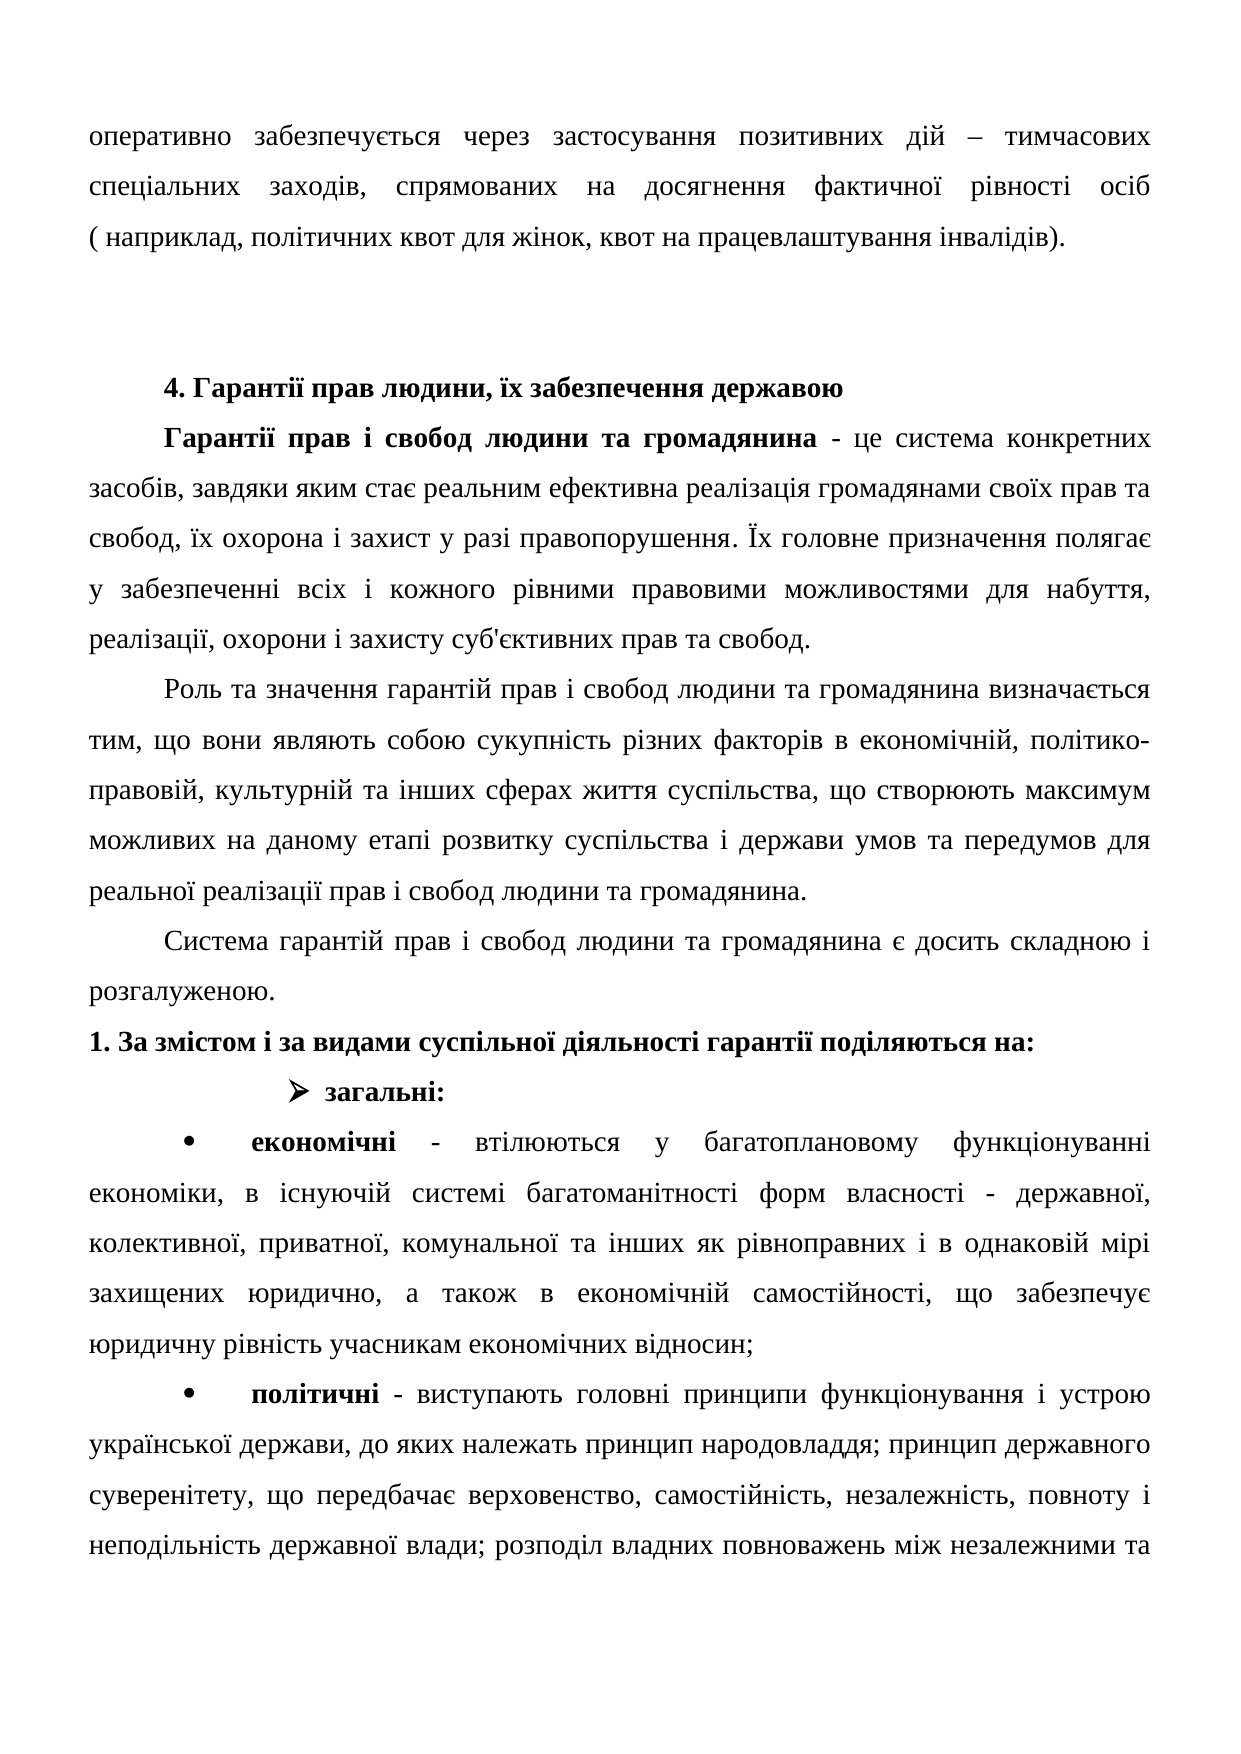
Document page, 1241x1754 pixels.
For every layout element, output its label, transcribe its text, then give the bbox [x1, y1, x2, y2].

list 4. Гарантії прав людини, їх забезпечення державою [163, 370, 1152, 403]
list економічні - втілюються у багатоплановому функціонуванні економіки, в існуючій системі багатоманітності форм власності - державної, колективної, приватної, комунальної та інших як рівноправних і в однаковій мірі захищених юридично, а також в економічній самостійності, що забезпечує юридичну рівність учасникам економічних відносин; [88, 1124, 1152, 1359]
text Роль та значення гарантій прав і свобод людини та громадянина визначається тим, що вони являють собою сукупність різних факторів в економічній, політико-правовій, культурній та інших сферах життя суспільства, що створюють максимум можливих на даному етапі розвитку суспільства і держави умов та передумов для реальної реалізації прав і свобод людини та громадянина. [88, 672, 1152, 906]
text Гарантії прав і свобод людини та громадянина - це система конкретних засобів, завдяки яким стає реальним ефективна реалізація громадянами своїх прав та свобод, їх охорона і захист у разі правопорушення. Їх головне призначення полягає у забезпеченні всіх і кожного рівними правовими можливостями для набуття, реалізації, охорони і захисту суб'єктивних прав та свобод. [88, 420, 1152, 655]
list 1. За змістом і за видами суспільної діяльності гарантії поділяються на: [88, 1024, 1152, 1057]
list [88, 1376, 1152, 1561]
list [88, 118, 1152, 252]
text Система гарантій прав і свобод людини та громадянина є досить складною і розгалуженою. [88, 923, 1152, 1007]
list загальні: [287, 1074, 1152, 1108]
